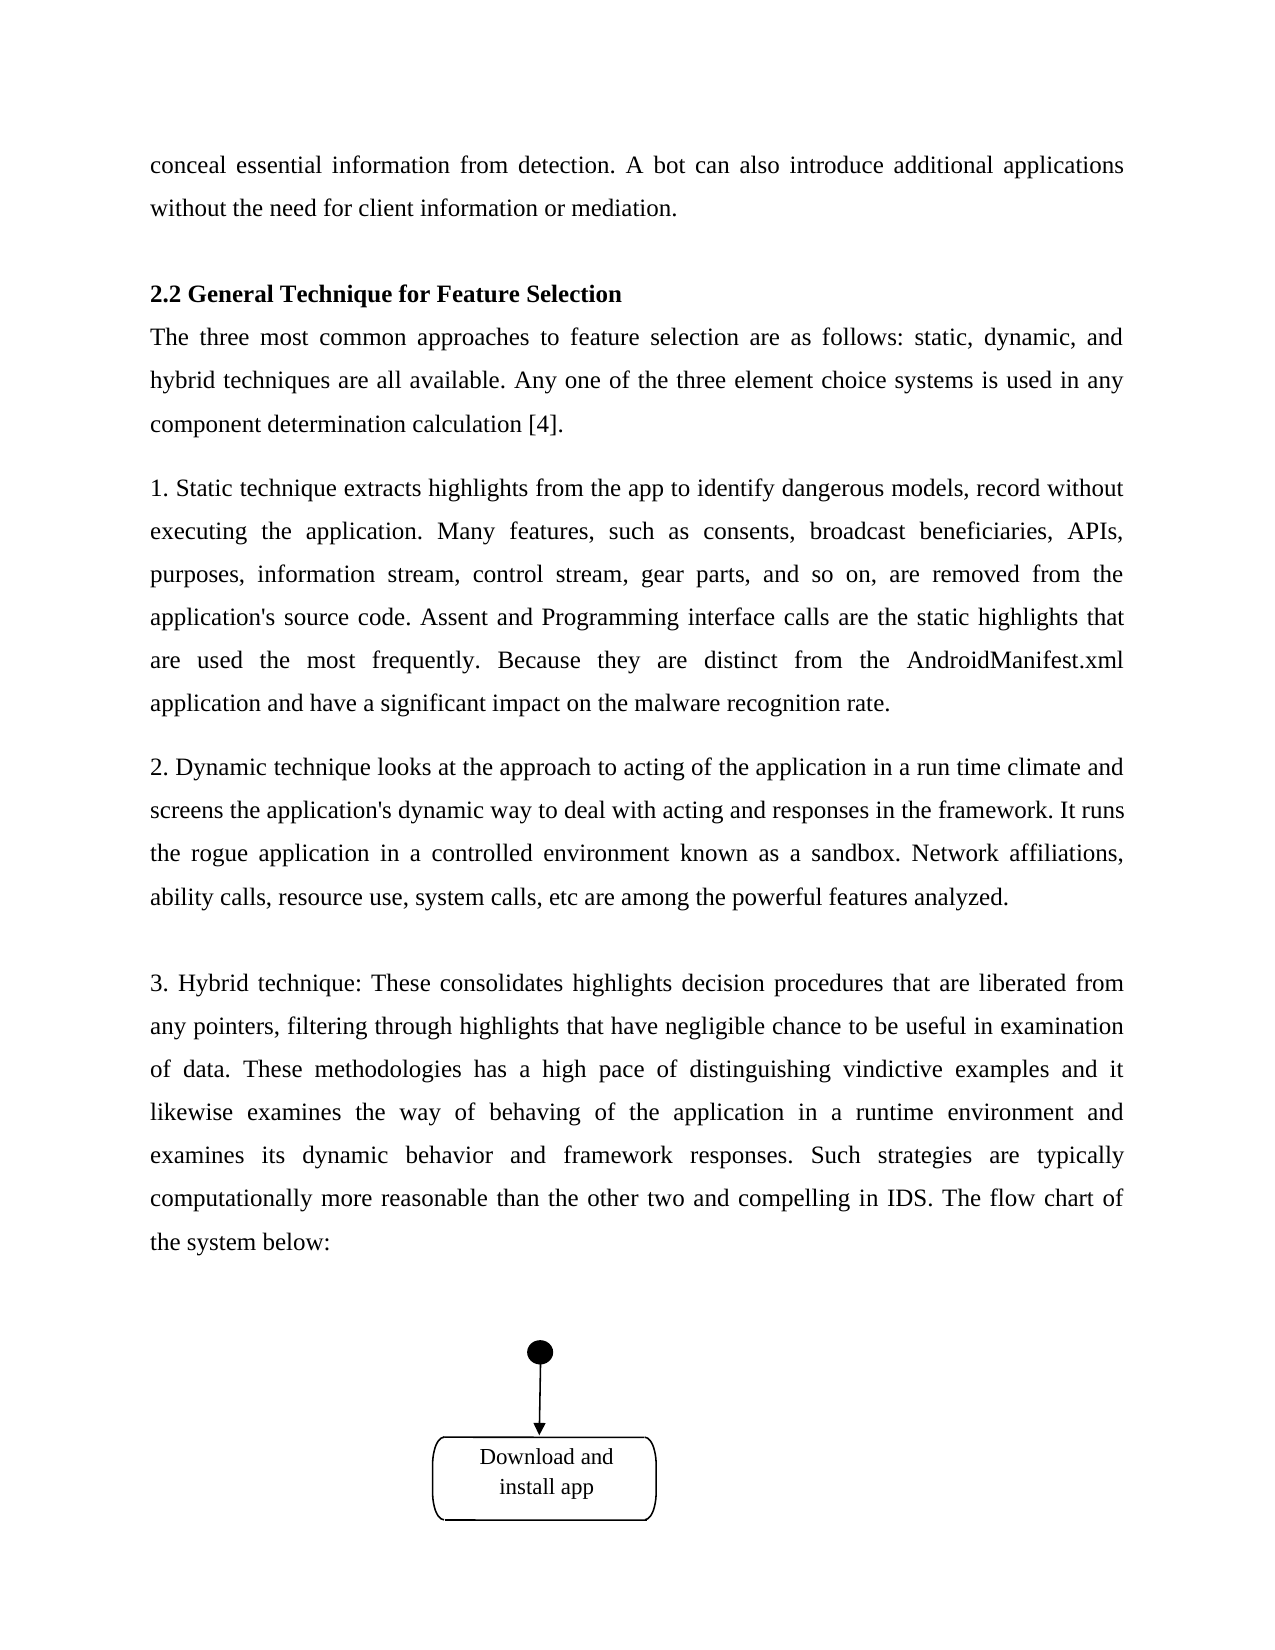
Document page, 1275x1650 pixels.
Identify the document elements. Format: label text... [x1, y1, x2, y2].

text 2. Dynamic technique looks at the approach to acting of the application in a run time climate and screens the application's dynamic way to deal with acting and responses in the framework. It runs the rogue application in a controlled environment known as a sandbox. Network affiliations, ability calls, resource use, system calls, etc are among the powerful features analyzed. [150, 752, 1125, 910]
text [150, 150, 1125, 222]
text 1. Static technique extracts highlights from the app to identify dangerous models, record without executing the application. Many features, such as consents, broadcast beneficiaries, APIs, purposes, information stream, control stream, gear parts, and so on, are removed from the application's source code. Assent and Programming interface calls are the static highlights that are used the most frequently. Because they are distinct from the AndroidManifest.xml application and have a significant impact on the malware recognition rate. [150, 473, 1125, 717]
text 2.2 General Technique for Feature Selection [150, 279, 1125, 308]
text 3. Hybrid technique: These consolidates highlights decision procedures that are liberated from any pointers, filtering through highlights that have negligible chance to be useful in examination of data. These methodologies has a high pace of distinguishing vindictive examples and it likewise examines the way of behaving of the application in a runtime environment and examines its dynamic behavior and framework responses. Such strategies are typically computationally more reasonable than the other two and compelling in IDS. The flow chart of the system below: [150, 968, 1125, 1255]
text The three most common approaches to feature selection are as follows: static, dynamic, and hybrid techniques are all available. Any one of the three element choice systems is used in any component determination calculation [4]. [150, 322, 1125, 437]
